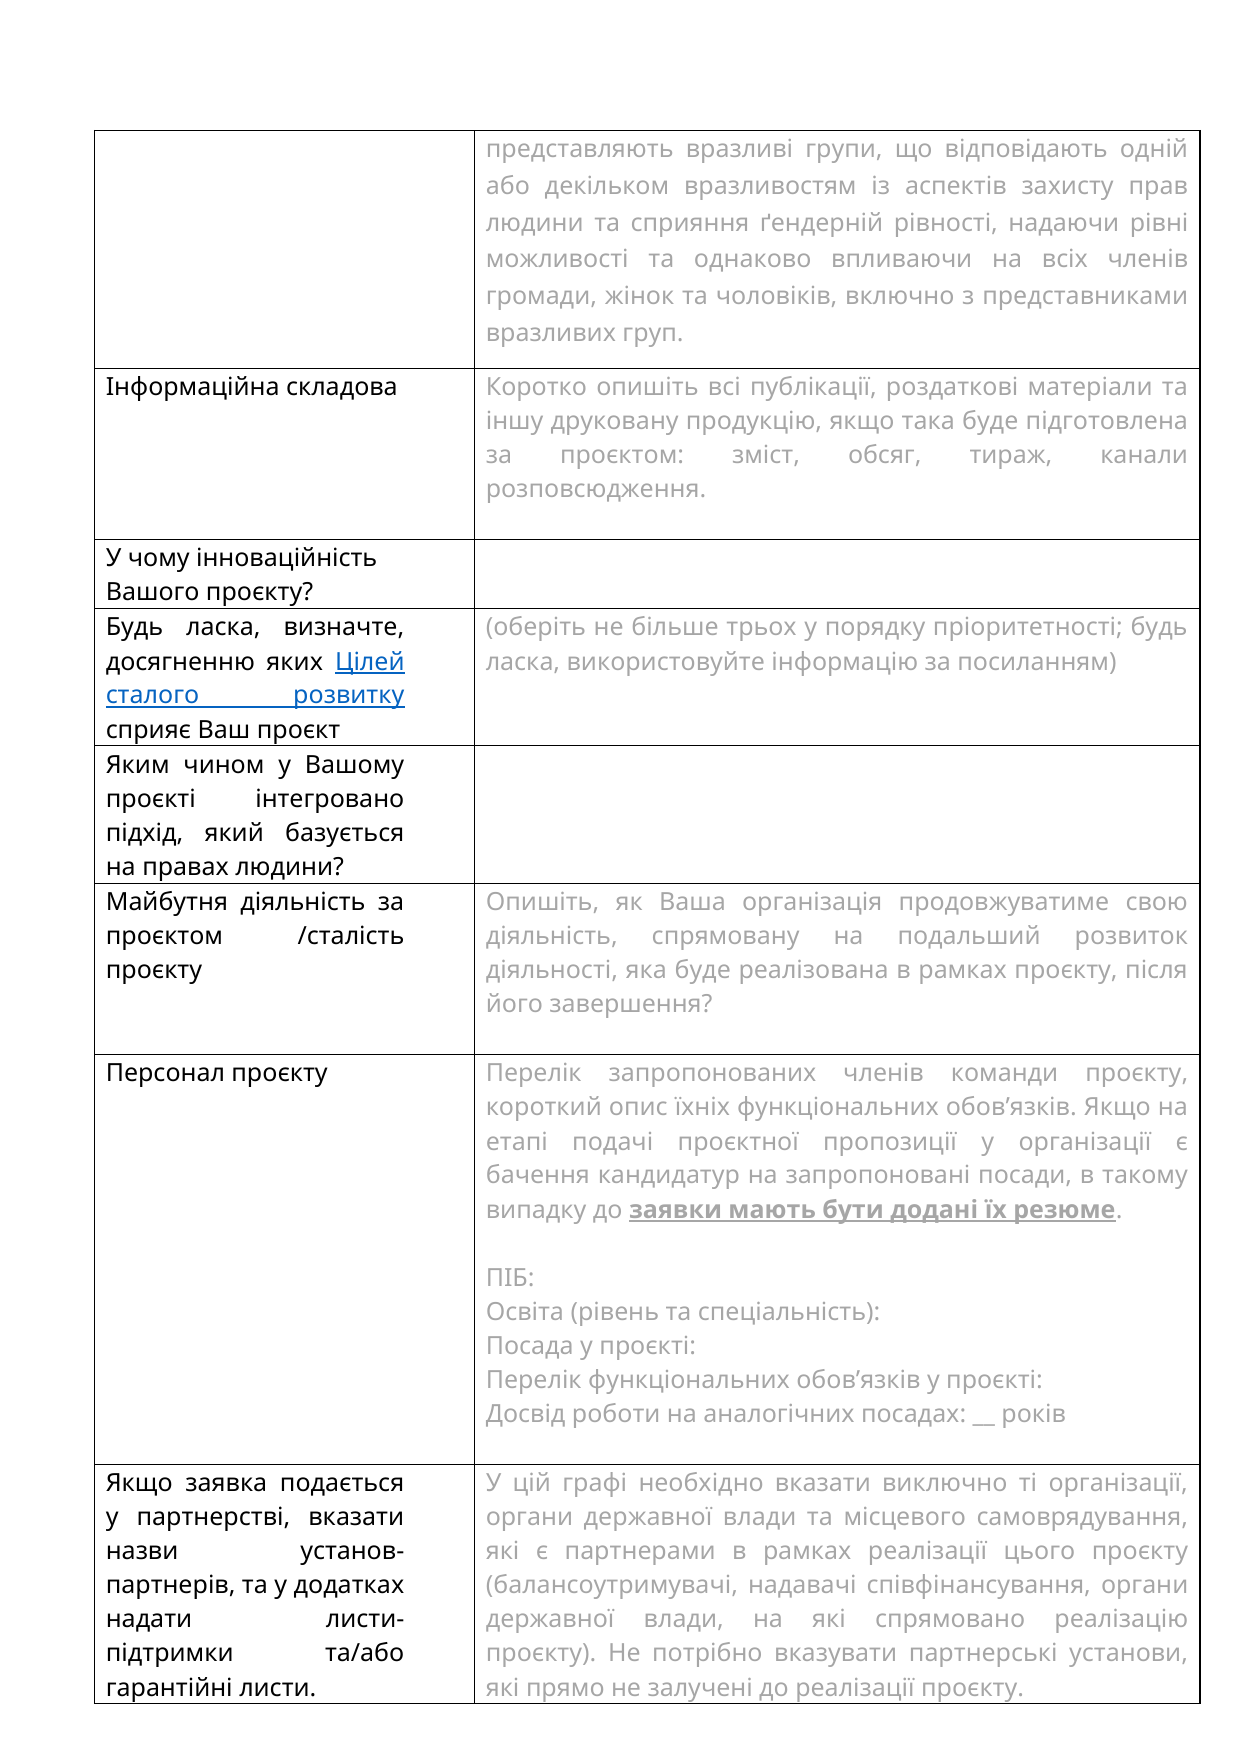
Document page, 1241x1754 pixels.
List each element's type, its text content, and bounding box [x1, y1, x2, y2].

table_cell (оберіть не більше трьох у порядку пріоритетності; будь ласка, використовуйте інформацію за посиланням) [475, 609, 1199, 745]
table_cell Якщо заявка подається у партнерстві, вказати назви установ-партнерів, та у додатках надати листи-підтримки та/або гарантійні листи. [95, 1465, 474, 1703]
table_cell Майбутня діяльність за проєктом /сталість проєкту [95, 884, 474, 1054]
table_cell Коротко опишіть всі публікації, роздаткові матеріали та іншу друковану продукцію, якщо така буде підготовлена за проєктом: зміст, обсяг, тираж, канали розповсюдження. [475, 369, 1199, 539]
table_cell Інформаційна складова [95, 369, 474, 539]
table_cell Яким чином у Вашому проєкті інтегровано підхід, який базується на правах людини? [95, 746, 474, 883]
table_cell [475, 746, 1199, 883]
table_cell [475, 540, 1199, 608]
table_cell У цій графі необхідно вказати виключно ті організації, органи державної влади та місцевого самоврядування, які є партнерами в рамках реалізації цього проєкту (балансоутримувачі, надавачі співфінансування, органи державної влади, на які спрямовано реалізацію проєкту). Не потрібно вказувати партнерські установи, які прямо не залучені до реалізації проєкту. [475, 1465, 1199, 1703]
table_cell Опишіть, як Ваша організація продовжуватиме свою діяльність, спрямовану на подальший розвиток діяльності, яка буде реалізована в рамках проєкту, після його завершення? [475, 884, 1199, 1054]
table_cell Персонал проєкту [95, 1055, 474, 1464]
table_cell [475, 131, 1199, 367]
table_cell Перелік запропонованих членів команди проєкту, короткий опис їхніх функціональних обов’язків. Якщо на етапі подачі проєктної пропозиції у організації є бачення кандидатур на запропоновані посади, в такому випадку до заявки мають бути додані їх резюме. ПІБ: Освіта (рівень та спеціальність): Посада у проєкті: Перелік функціональних обов’язків у проєкті: Досвід роботи на аналогічних посадах: __ років [475, 1055, 1199, 1464]
table_cell У чому інноваційність Вашого проєкту? [95, 540, 474, 608]
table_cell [95, 131, 474, 367]
table_cell Будь ласка, визначте, досягненню яких Цілей сталого розвитку сприяє Ваш проєкт [95, 609, 474, 745]
